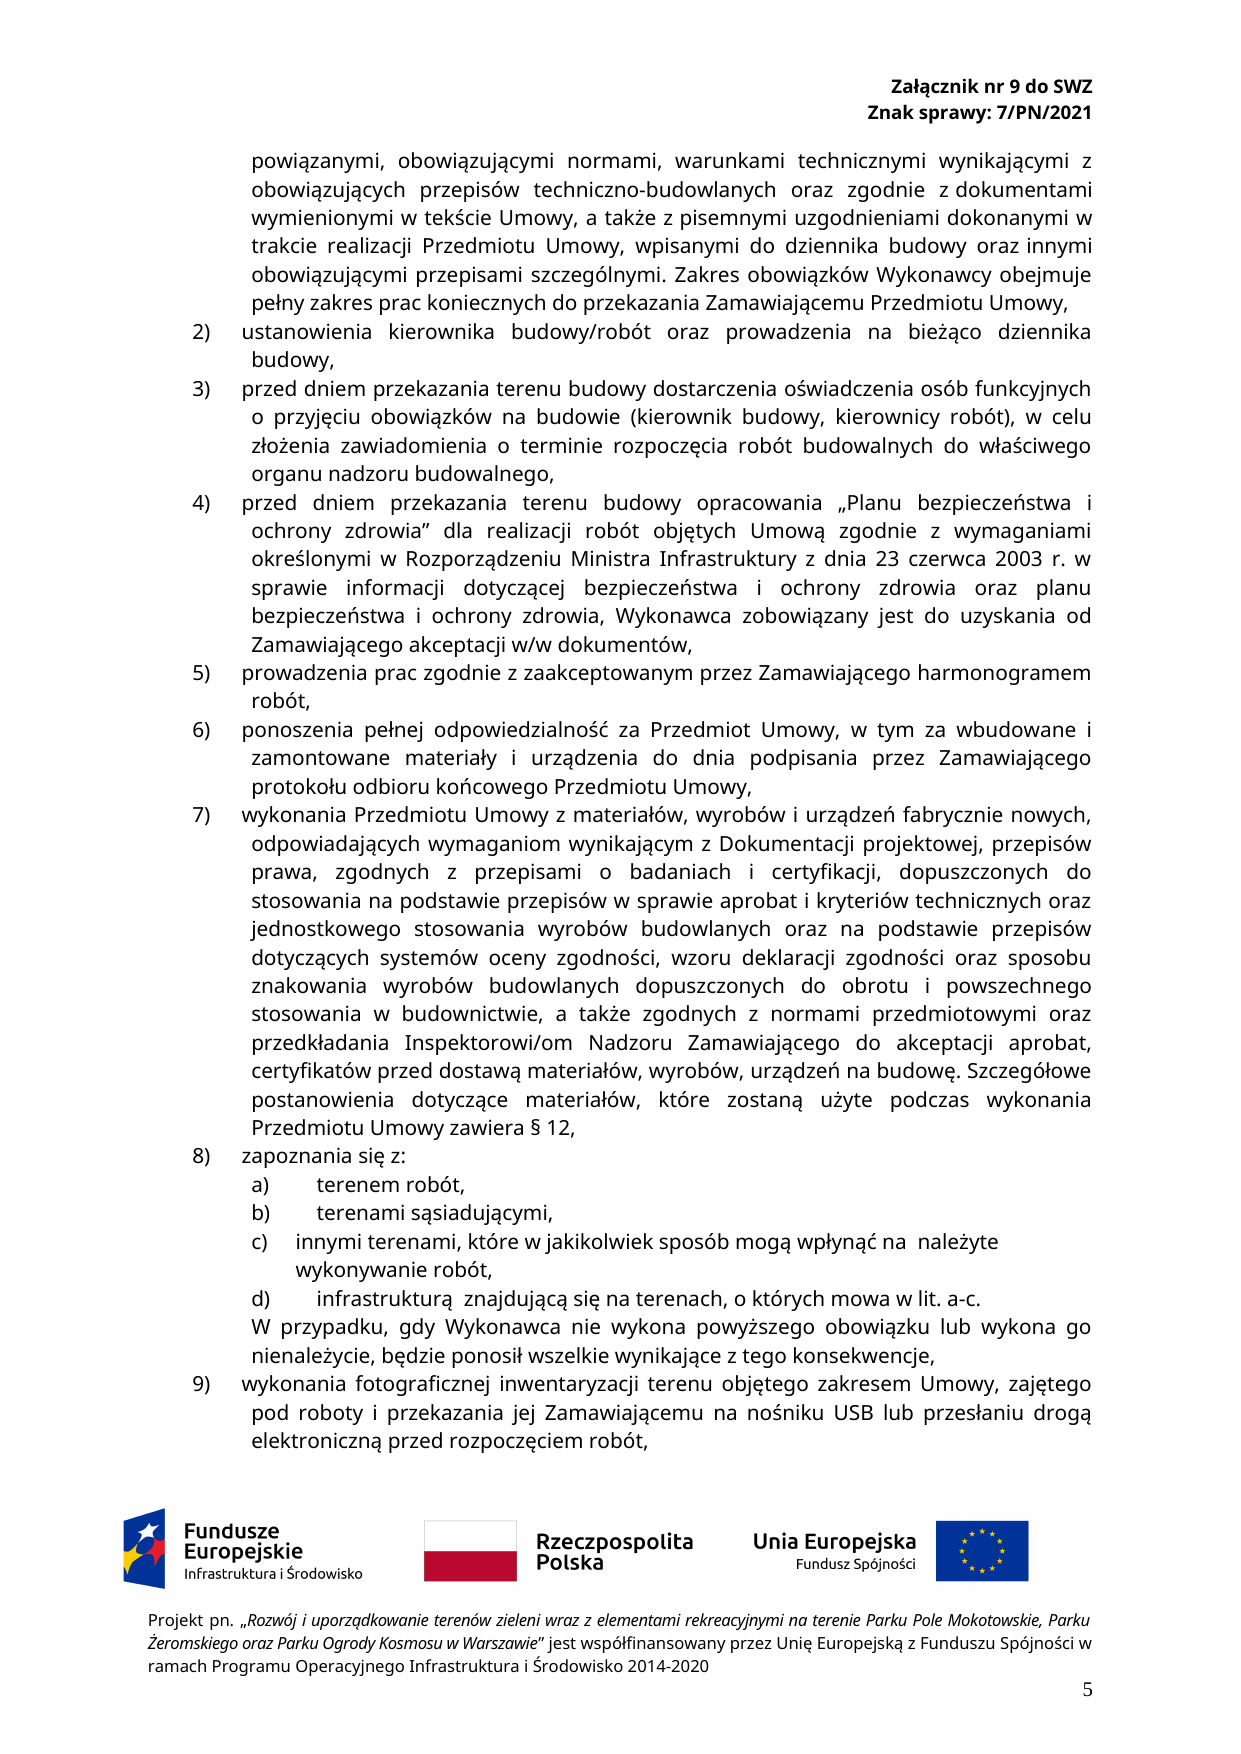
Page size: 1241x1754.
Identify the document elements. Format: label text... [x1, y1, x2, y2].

list terenami sąsiadującymi, [251, 1198, 1093, 1227]
list innymi terenami, które w jakikolwiek sposób mogą wpłynąć na należyte wykonywanie robót, [251, 1227, 1093, 1284]
picture [103, 1489, 1049, 1609]
list zapoznania się z: [192, 1142, 1093, 1170]
list wykonania Przedmiotu Umowy z materiałów, wyrobów i urządzeń fabrycznie nowych, odpowiadających wymaganiom wynikającym z Dokumentacji projektowej, przepisów prawa, zgodnych z przepisami o badaniach i certyfikacji, dopuszczonych do stosowania na podstawie przepisów w sprawie aprobat i kryteriów technicznych oraz jednostkowego stosowania wyrobów budowlanych oraz na podstawie przepisów dotyczących systemów oceny zgodności, wzoru deklaracji zgodności oraz sposobu znakowania wyrobów budowlanych dopuszczonych do obrotu i powszechnego stosowania w budownictwie, a także zgodnych z normami przedmiotowymi oraz przedkładania Inspektorowi/om Nadzoru Zamawiającego do akceptacji aprobat, certyfikatów przed dostawą materiałów, wyrobów, urządzeń na budowę. Szczegółowe postanowienia dotyczące materiałów, które zostaną użyte podczas wykonania Przedmiotu Umowy zawiera § 12, [192, 800, 1093, 1142]
list terenem robót, [251, 1170, 1093, 1198]
list przed dniem przekazania terenu budowy opracowania „Planu bezpieczeństwa i ochrony zdrowia” dla realizacji robót objętych Umową zgodnie z wymaganiami określonymi w Rozporządzeniu Ministra Infrastruktury z dnia 23 czerwca 2003 r. w sprawie informacji dotyczącej bezpieczeństwa i ochrony zdrowia oraz planu bezpieczeństwa i ochrony zdrowia, Wykonawca zobowiązany jest do uzyskania od Zamawiającego akceptacji w/w dokumentów, [192, 488, 1093, 658]
list ustanowienia kierownika budowy/robót oraz prowadzenia na bieżąco dziennika budowy, [192, 317, 1093, 374]
list ponoszenia pełnej odpowiedzialność za Przedmiot Umowy, w tym za wbudowane i zamontowane materiały i urządzenia do dnia podpisania przez Zamawiającego protokołu odbioru końcowego Przedmiotu Umowy, [192, 715, 1093, 800]
text W przypadku, gdy Wykonawca nie wykona powyższego obowiązku lub wykona go nienależycie, będzie ponosił wszelkie wynikające z tego konsekwencje, [177, 1312, 1093, 1369]
list wykonania fotograficznej inwentaryzacji terenu objętego zakresem Umowy, zajętego pod roboty i przekazania jej Zamawiającemu na nośniku USB lub przesłaniu drogą elektroniczną przed rozpoczęciem robót, [192, 1369, 1093, 1454]
list przed dniem przekazania terenu budowy dostarczenia oświadczenia osób funkcyjnych o przyjęciu obowiązków na budowie (kierownik budowy, kierownicy robót), w celu złożenia zawiadomienia o terminie rozpoczęcia robót budowalnych do właściwego organu nadzoru budowalnego, [192, 374, 1093, 488]
list infrastrukturą znajdującą się na terenach, o których mowa w lit. a-c. [251, 1284, 1093, 1312]
list prowadzenia prac zgodnie z zaakceptowanym przez Zamawiającego harmonogramem robót, [192, 658, 1093, 715]
